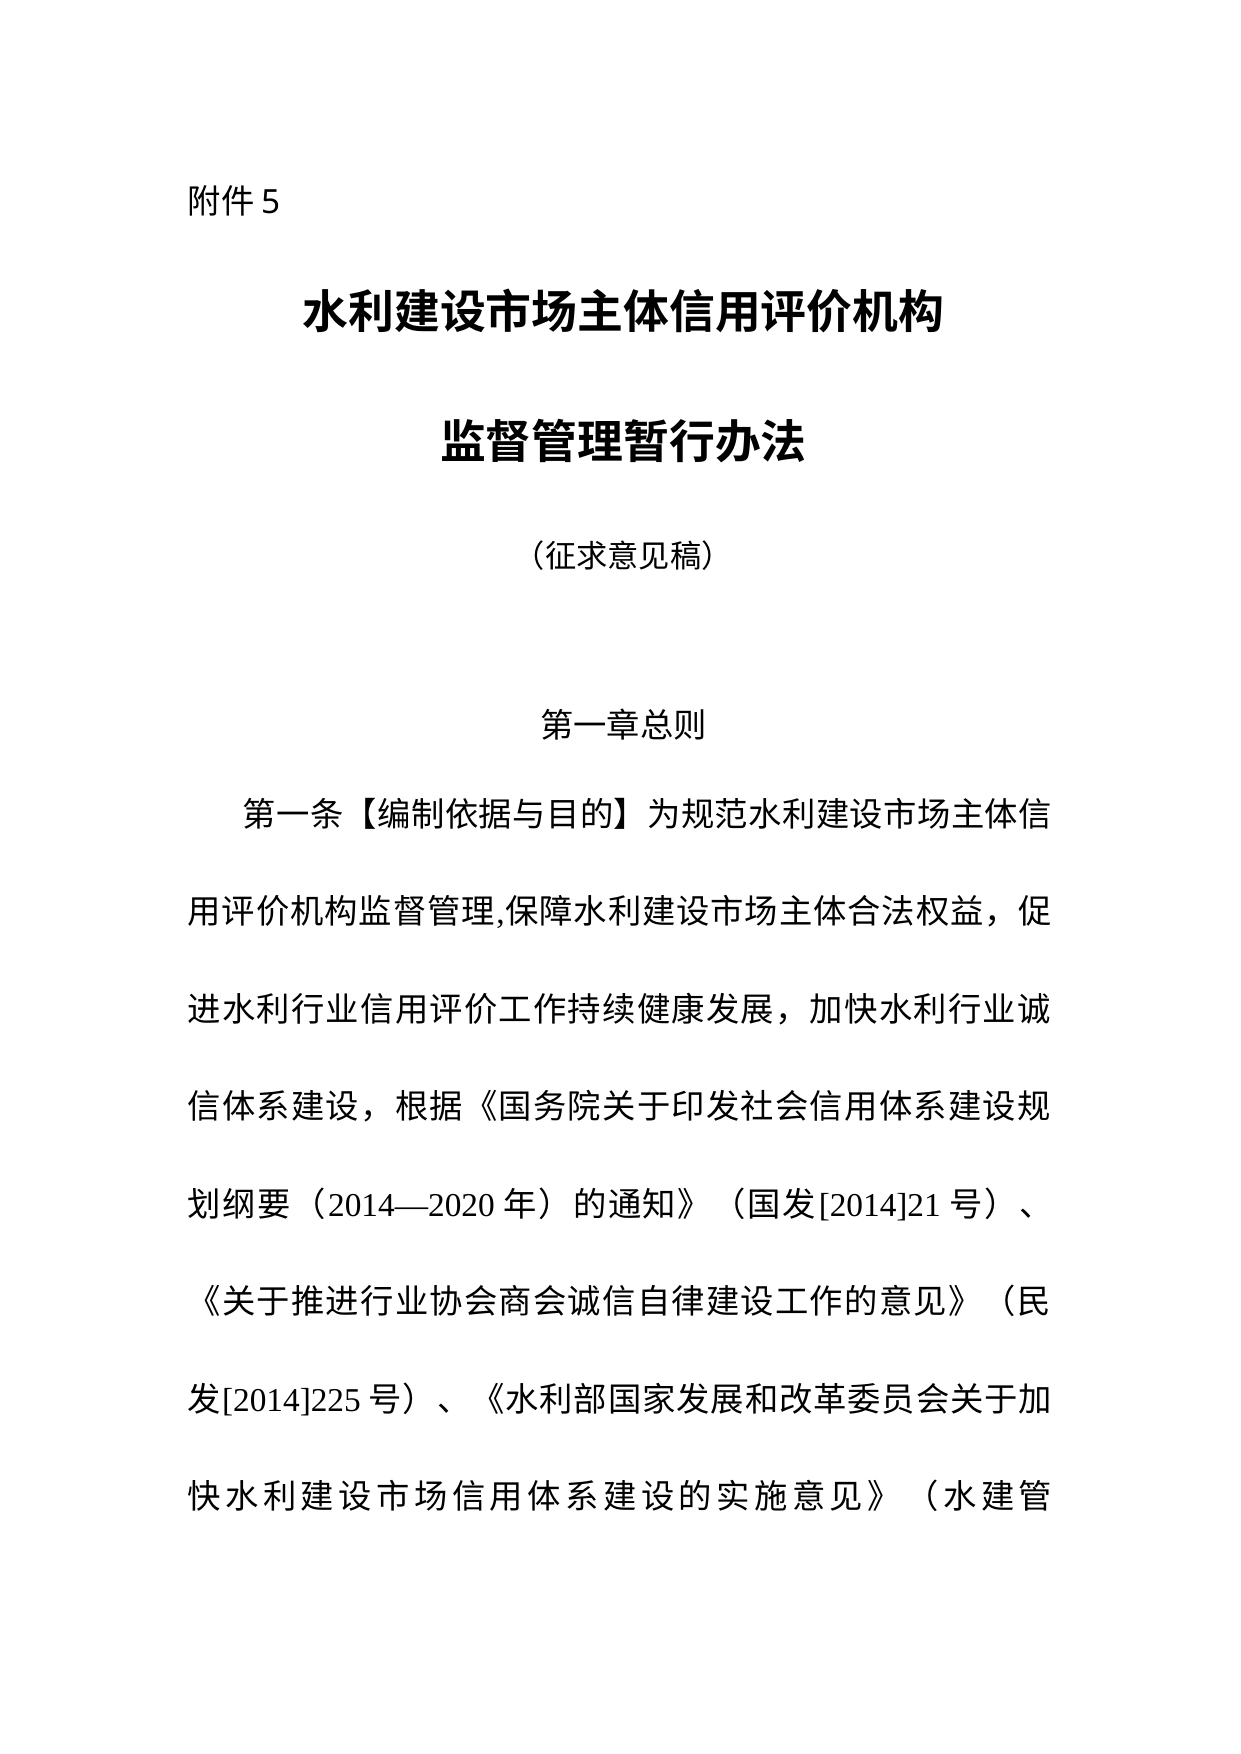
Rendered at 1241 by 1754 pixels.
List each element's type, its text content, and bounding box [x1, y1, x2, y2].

text （征求意见稿） [187, 521, 1059, 586]
text 监督管理暂行办法 [187, 390, 1059, 488]
text 水利建设市场主体信用评价机构 [187, 259, 1059, 357]
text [187, 779, 1053, 1527]
text 第一章总则 [187, 690, 1059, 755]
text 附件5 [187, 174, 1059, 223]
